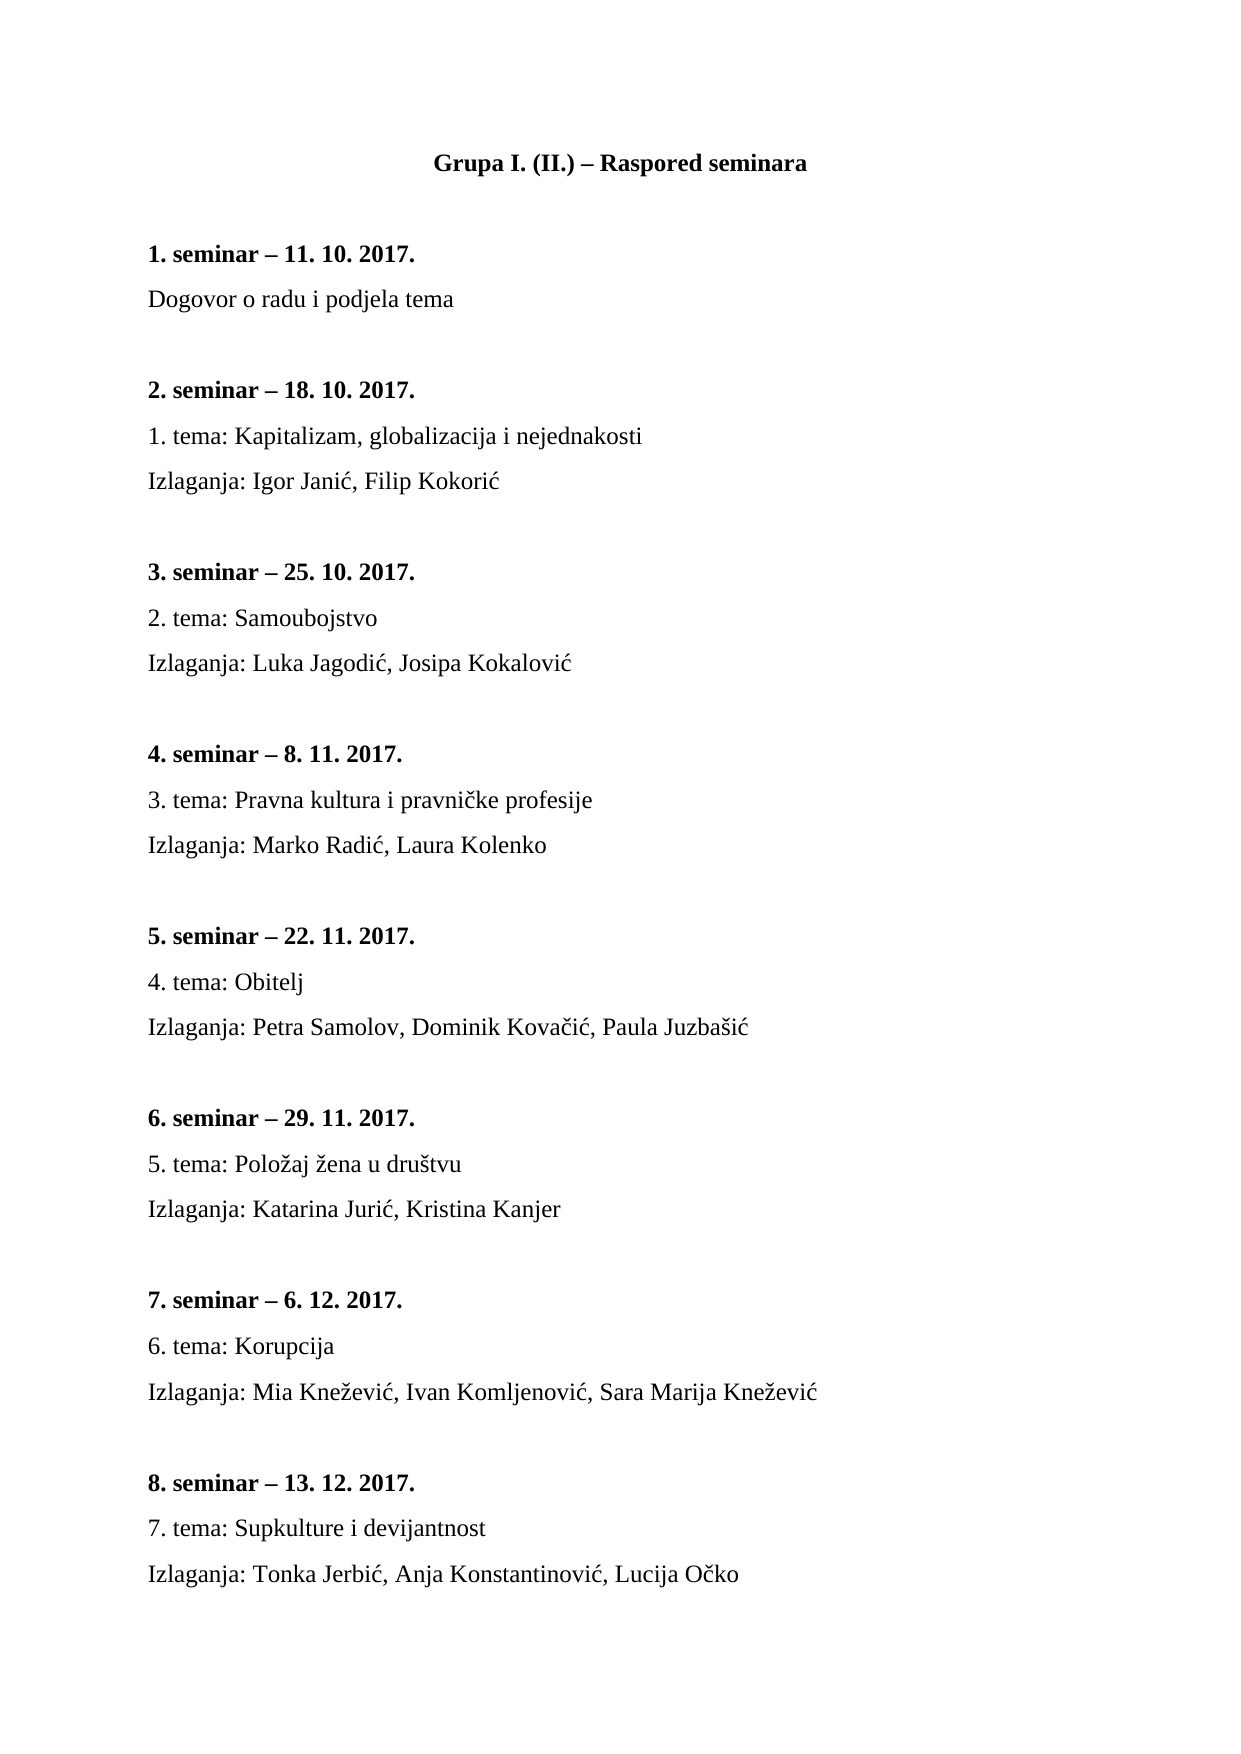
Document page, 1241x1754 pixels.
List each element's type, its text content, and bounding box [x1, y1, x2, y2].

text 6. tema: Korupcija [148, 1331, 1093, 1360]
text Izlaganja: Katarina Jurić, Kristina Kanjer [148, 1194, 1093, 1223]
text 5. tema: Položaj žena u društvu [148, 1149, 1093, 1178]
text 1. tema: Kapitalizam, globalizacija i nejednakosti [148, 421, 1093, 449]
text 4. tema: Obitelj [148, 967, 1093, 996]
text Dogovor o radu i podjela tema [148, 284, 1093, 313]
text 6. seminar – 29. 11. 2017. [148, 1103, 1093, 1132]
text 7. tema: Supkulture i devijantnost [148, 1513, 1093, 1542]
text Grupa I. (II.) – Raspored seminara [148, 148, 1093, 176]
text 4. seminar – 8. 11. 2017. [148, 739, 1093, 768]
text 1. seminar – 11. 10. 2017. [148, 239, 1093, 267]
text 5. seminar – 22. 11. 2017. [148, 921, 1093, 950]
text Izlaganja: Petra Samolov, Dominik Kovačić, Paula Juzbašić [148, 1012, 1093, 1041]
text Izlaganja: Marko Radić, Laura Kolenko [148, 830, 1093, 859]
text Izlaganja: Tonka Jerbić, Anja Konstantinović, Lucija Očko [148, 1559, 1093, 1587]
text 7. seminar – 6. 12. 2017. [148, 1286, 1093, 1314]
text 3. seminar – 25. 10. 2017. [148, 557, 1093, 586]
text 3. tema: Pravna kultura i pravničke profesije [148, 785, 1093, 814]
text Izlaganja: Igor Janić, Filip Kokorić [148, 466, 1093, 495]
text Izlaganja: Mia Knežević, Ivan Komljenović, Sara Marija Knežević [148, 1377, 1093, 1405]
text 2. tema: Samoubojstvo [148, 603, 1093, 632]
text 2. seminar – 18. 10. 2017. [148, 375, 1093, 404]
text Izlaganja: Luka Jagodić, Josipa Kokalović [148, 648, 1093, 677]
text 8. seminar – 13. 12. 2017. [148, 1468, 1093, 1496]
